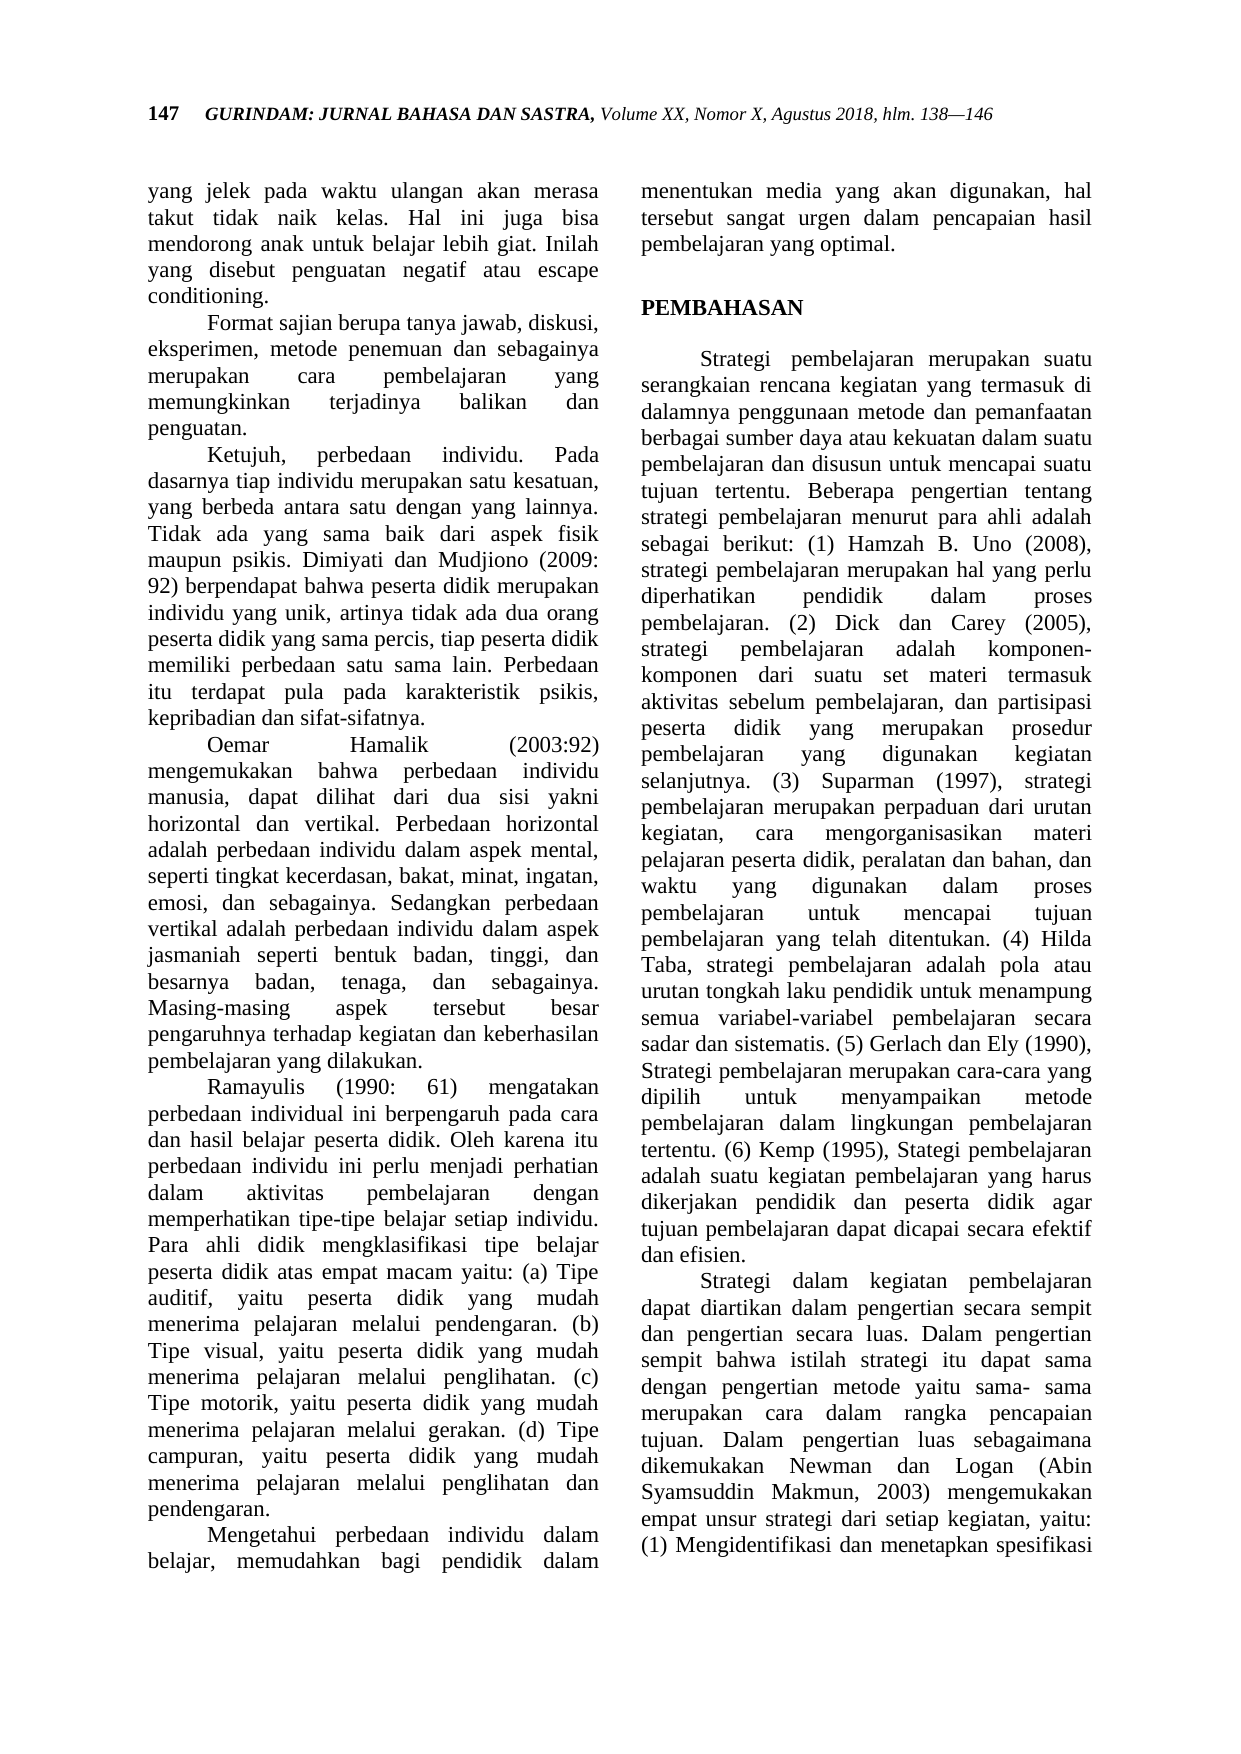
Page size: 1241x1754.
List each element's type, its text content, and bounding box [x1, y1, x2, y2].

text Ramayulis (1990: 61) mengatakan perbedaan individual ini berpengaruh pada cara dan hasil belajar peserta didik. Oleh karena itu perbedaan individu ini perlu menjadi perhatian dalam aktivitas pembelajaran dengan memperhatikan tipe-tipe belajar setiap individu. Para ahli didik mengklasifikasi tipe belajar peserta didik atas empat macam yaitu: (a) Tipe auditif, yaitu peserta didik yang mudah menerima pelajaran melalui pendengaran. (b) Tipe visual, yaitu peserta didik yang mudah menerima pelajaran melalui penglihatan. (c) Tipe motorik, yaitu peserta didik yang mudah menerima pelajaran melalui gerakan. (d) Tipe campuran, yaitu peserta didik yang mudah menerima pelajaran melalui penglihatan dan pendengaran. [148, 1073, 599, 1521]
text Strategi pembelajaran merupakan suatu serangkaian rencana kegiatan yang termasuk di dalamnya penggunaan metode dan pemanfaatan berbagai sumber daya atau kekuatan dalam suatu pembelajaran dan disusun untuk mencapai suatu tujuan tertentu. Beberapa pengertian tentang strategi pembelajaran menurut para ahli adalah sebagai berikut: (1) Hamzah B. Uno (2008), strategi pembelajaran merupakan hal yang perlu diperhatikan pendidik dalam proses pembelajaran. (2) Dick dan Carey (2005), strategi pembelajaran adalah komponen- komponen dari suatu set materi termasuk aktivitas sebelum pembelajaran, dan partisipasi peserta didik yang merupakan prosedur pembelajaran yang digunakan kegiatan selanjutnya. (3) Suparman (1997), strategi pembelajaran merupakan perpaduan dari urutan kegiatan, cara mengorganisasikan materi pelajaran peserta didik, peralatan dan bahan, dan waktu yang digunakan dalam proses pembelajaran untuk mencapai tujuan pembelajaran yang telah ditentukan. (4) Hilda Taba, strategi pembelajaran adalah pola atau urutan tongkah laku pendidik untuk menampung semua variabel-variabel pembelajaran secara sadar dan sistematis. (5) Gerlach dan Ely (1990), Strategi pembelajaran merupakan cara-cara yang dipilih untuk menyampaikan metode pembelajaran dalam lingkungan pembelajaran tertentu. (6) Kemp (1995), Stategi pembelajaran adalah suatu kegiatan pembelajaran yang harus dikerjakan pendidik dan peserta didik agar tujuan pembelajaran dapat dicapai secara efektif dan efisien. [641, 345, 1092, 1267]
text PEMBAHASAN [641, 294, 1092, 320]
text Format sajian berupa tanya jawab, diskusi, eksperimen, metode penemuan dan sebagainya merupakan cara pembelajaran yang memungkinkan terjadinya balikan dan penguatan. [148, 309, 599, 441]
text Mengetahui perbedaan individu dalam belajar, memudahkan bagi pendidik dalam menentukan media yang akan digunakan, hal tersebut sangat urgen dalam pencapaian hasil pembelajaran yang optimal. [148, 1521, 599, 1574]
text Oemar Hamalik (2003:92) mengemukakan bahwa perbedaan individu manusia, dapat dilihat dari dua sisi yakni horizontal dan vertikal. Perbedaan horizontal adalah perbedaan individu dalam aspek mental, seperti tingkat kecerdasan, bakat, minat, ingatan, emosi, dan sebagainya. Sedangkan perbedaan vertikal adalah perbedaan individu dalam aspek jasmaniah seperti bentuk badan, tinggi, dan besarnya badan, tenaga, dan sebagainya. Masing-masing aspek tersebut besar pengaruhnya terhadap kegiatan dan keberhasilan pembelajaran yang dilakukan. [148, 731, 599, 1073]
text Ketujuh, perbedaan individu. Pada dasarnya tiap individu merupakan satu kesatuan, yang berbeda antara satu dengan yang lainnya. Tidak ada yang sama baik dari aspek fisik maupun psikis. Dimiyati dan Mudjiono (2009: 92) berpendapat bahwa peserta didik merupakan individu yang unik, artinya tidak ada dua orang peserta didik yang sama percis, tiap peserta didik memiliki perbedaan satu sama lain. Perbedaan itu terdapat pula pada karakteristik psikis, kepribadian dan sifat-sifatnya. [148, 441, 599, 731]
text Mengetahui perbedaan individu dalam belajar, memudahkan bagi pendidik dalam menentukan media yang akan digunakan, hal tersebut sangat urgen dalam pencapaian hasil pembelajaran yang optimal. [641, 177, 1092, 256]
